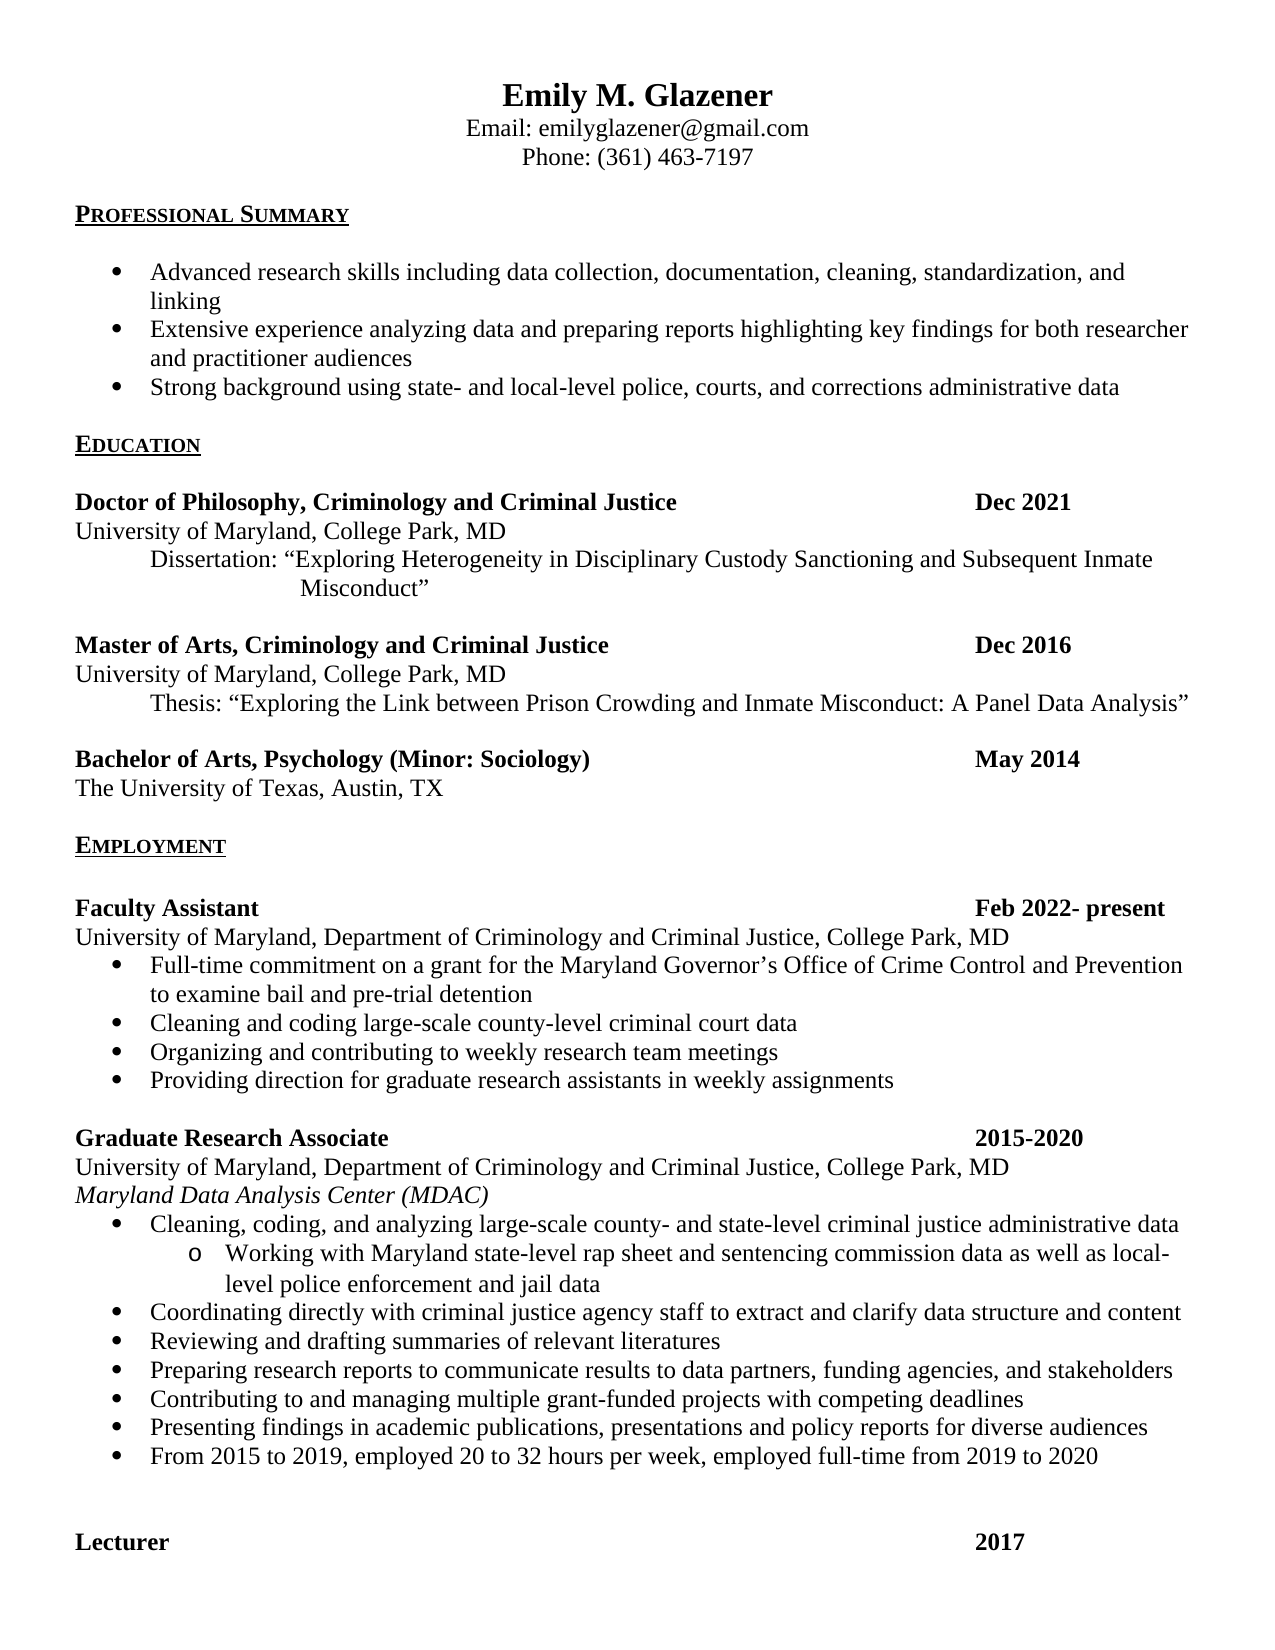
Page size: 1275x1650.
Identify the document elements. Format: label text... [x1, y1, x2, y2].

list Faculty Assistant Feb 2022- present [75, 893, 1200, 922]
list Organizing and contributing to weekly research team meetings [112, 1037, 1200, 1065]
list University of Maryland, College Park, MD [75, 516, 1200, 544]
list Reviewing and drafting summaries of relevant literatures [112, 1326, 1200, 1355]
list Extensive experience analyzing data and preparing reports highlighting key findings for both researcher and practitioner audiences [112, 314, 1200, 372]
text Emily M. Glazener Email: emilyglazener@gmail.com Phone: (361) 463-7197 [75, 75, 1200, 171]
list From 2015 to 2019, employed 20 to 32 hours per week, employed full-time from 2019 to 2020 [112, 1441, 1200, 1470]
list Strong background using state- and local-level police, courts, and corrections administrative data [112, 372, 1200, 401]
list Dissertation: “Exploring Heterogeneity in Disciplinary Custody Sanctioning and Subsequent Inmate Misconduct” [75, 544, 1200, 630]
list Bachelor of Arts, Psychology (Minor: Sociology) May 2014 [75, 744, 1200, 773]
text Master of Arts, Criminology and Criminal Justice Dec 2016 University of Maryland, College Park, MD [75, 630, 1200, 688]
text Professional Summary [75, 199, 1200, 228]
text Thesis: “Exploring the Link between Prison Crowding and Inmate Misconduct: A Panel Data Analysis” [150, 688, 1200, 744]
list The University of Texas, Austin, TX [75, 773, 1200, 802]
list Maryland Data Analysis Center (MDAC) [75, 1180, 1200, 1209]
list Presenting findings in academic publications, presentations and policy reports for diverse audiences [112, 1412, 1200, 1441]
list Graduate Research Associate 2015-2020 University of Maryland, Department of Criminology and Criminal Justice, College Park, MD [75, 1123, 1200, 1180]
list Full-time commitment on a grant for the Maryland Governor’s Office of Crime Control and Prevention to examine bail and pre-trial detention [112, 950, 1200, 1008]
list Coordinating directly with criminal justice agency staff to extract and clarify data structure and content [112, 1297, 1200, 1326]
list University of Maryland, Department of Criminology and Criminal Justice, College Park, MD [75, 922, 1200, 950]
list Doctor of Philosophy, Criminology and Criminal Justice Dec 2021 [75, 487, 1200, 516]
list Providing direction for graduate research assistants in weekly assignments [112, 1065, 1200, 1094]
list Working with Maryland state-level rap sheet and sentencing commission data as well as local-level police enforcement and jail data [187, 1238, 1200, 1297]
list Contributing to and managing multiple grant-funded projects with competing deadlines [112, 1384, 1200, 1412]
list Cleaning, coding, and analyzing large-scale county- and state-level criminal justice administrative data [112, 1209, 1200, 1238]
list Advanced research skills including data collection, documentation, cleaning, standardization, and linking [112, 257, 1200, 314]
list Employment [75, 831, 1200, 859]
text Education [75, 429, 1200, 458]
list Cleaning and coding large-scale county-level criminal court data [112, 1008, 1200, 1037]
list Preparing research reports to communicate results to data partners, funding agencies, and stakeholders [112, 1355, 1200, 1384]
text Lecturer 2017 [75, 1527, 1200, 1556]
